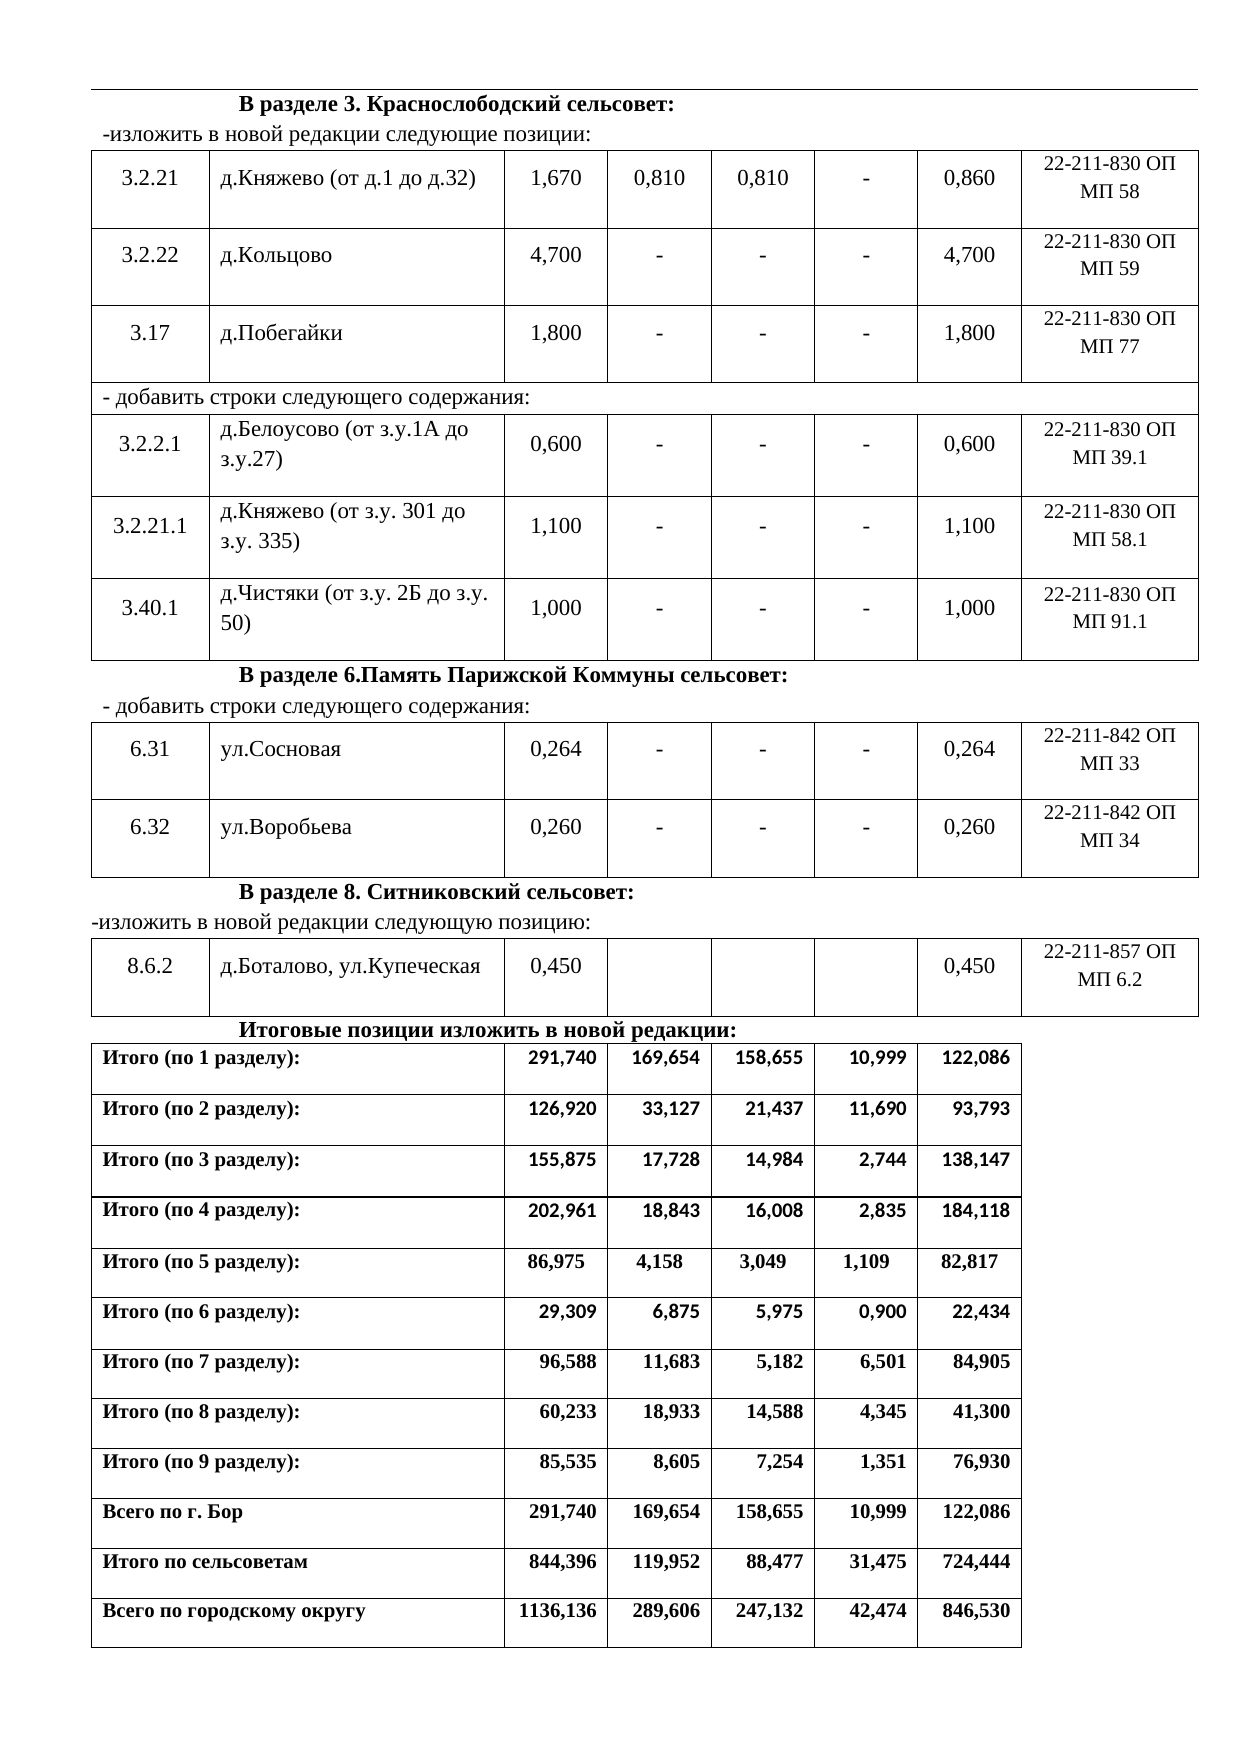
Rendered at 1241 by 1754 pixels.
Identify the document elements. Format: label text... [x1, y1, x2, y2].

table_cell Итого (по 3 разделу): [92, 1146, 504, 1196]
table_cell - [608, 723, 711, 799]
table_cell 1136,136 [505, 1599, 607, 1647]
table_cell 1,800 [918, 306, 1021, 382]
table_cell Итого (по 7 разделу): [92, 1350, 504, 1398]
table_cell д.Белоусово (от з.у.1А до з.у.27) [210, 415, 504, 496]
table_cell 247,132 [712, 1599, 814, 1647]
table_cell 1,100 [918, 497, 1021, 578]
table_cell - [608, 800, 711, 877]
table_cell 14,588 [712, 1399, 814, 1448]
table_cell 0,860 [918, 151, 1021, 227]
table_cell 291,740 [505, 1499, 607, 1548]
table_cell 3.2.2.1 [92, 415, 209, 496]
table_cell [608, 939, 711, 1016]
table_cell 16,008 [712, 1198, 814, 1247]
table_cell Всего по городскому округу [92, 1599, 504, 1647]
table_cell 7,254 [712, 1449, 814, 1498]
table_cell 18,933 [608, 1399, 711, 1448]
table_cell - [712, 306, 814, 382]
table_cell - [815, 415, 917, 496]
table_cell 22-211-842 ОП МП 34 [1022, 800, 1198, 877]
table_cell д.Княжево (от з.у. 301 до з.у. 335) [210, 497, 504, 578]
table_cell 3.17 [92, 306, 209, 382]
table_cell д.Побегайки [210, 306, 504, 382]
table_cell ул.Сосновая [210, 723, 504, 799]
table_cell Всего по г. Бор [92, 1499, 504, 1548]
table_cell 22,434 [918, 1298, 1021, 1348]
table_cell 4,158 [608, 1249, 711, 1297]
table_cell 84,905 [918, 1350, 1021, 1398]
table_cell 17,728 [608, 1146, 711, 1196]
table_cell 5,975 [712, 1298, 814, 1348]
table_cell [815, 939, 917, 1016]
table_cell - [815, 151, 917, 227]
table_cell 31,475 [815, 1549, 917, 1597]
table_cell 22-211-830 ОП МП 58.1 [1022, 497, 1198, 578]
table_cell 4,700 [918, 229, 1021, 305]
table_cell 724,444 [918, 1549, 1021, 1597]
table_cell - [712, 415, 814, 496]
table_cell 14,984 [712, 1146, 814, 1196]
table_cell 1,351 [815, 1449, 917, 1498]
table_cell д.Чистяки (от з.у. 2Б до з.у. 50) [210, 579, 504, 660]
table_cell 0,810 [712, 151, 814, 227]
table_cell 846,530 [918, 1599, 1021, 1647]
table_cell - [608, 415, 711, 496]
table_cell Итого (по 5 разделу): [92, 1249, 504, 1297]
table_cell 82,817 [918, 1249, 1021, 1297]
table_cell Итого (по 4 разделу): [92, 1198, 504, 1247]
table_cell 0,450 [505, 939, 607, 1016]
table_cell 22-211-830 ОП МП 59 [1022, 229, 1198, 305]
table_cell 2,835 [815, 1198, 917, 1247]
table_cell 289,606 [608, 1599, 711, 1647]
table_cell 41,300 [918, 1399, 1021, 1448]
table_header 158,655 [712, 1044, 814, 1094]
table_cell - [815, 800, 917, 877]
table_cell 0,600 [918, 415, 1021, 496]
table_cell 202,961 [505, 1198, 607, 1247]
table_cell - [608, 306, 711, 382]
table_cell 8,605 [608, 1449, 711, 1498]
table_cell Итого (по 6 разделу): [92, 1298, 504, 1348]
table_cell ул.Воробьева [210, 800, 504, 877]
table_cell 155,875 [505, 1146, 607, 1196]
table_cell 122,086 [918, 1499, 1021, 1548]
table_cell 6,875 [608, 1298, 711, 1348]
table_cell 96,588 [505, 1350, 607, 1398]
table_cell д.Боталово, ул.Купеческая [210, 939, 504, 1016]
table_cell - [815, 497, 917, 578]
table_cell 86,975 [505, 1249, 607, 1297]
table_cell 0,450 [918, 939, 1021, 1016]
table_cell [712, 939, 814, 1016]
table_header Итого (по 1 разделу): [92, 1044, 504, 1094]
table_cell 158,655 [712, 1499, 814, 1548]
table_cell - [712, 723, 814, 799]
table_cell 8.6.2 [92, 939, 209, 1016]
table_cell 3.2.21 [92, 151, 209, 227]
text Итоговые позиции изложить в новой редакции: [150, 1017, 1162, 1043]
table_cell д.Княжево (от д.1 до д.32) [210, 151, 504, 227]
table_cell 22-211-830 ОП МП 58 [1022, 151, 1198, 227]
table_cell 0,260 [918, 800, 1021, 877]
table_cell 18,843 [608, 1198, 711, 1247]
table_cell - [712, 229, 814, 305]
table_cell 6.32 [92, 800, 209, 877]
table_cell В разделе 6.Память Парижской Коммуны сельсовет: - добавить строки следующего содержания: [91, 661, 1198, 722]
table_cell 4,345 [815, 1399, 917, 1448]
table_cell 0,264 [505, 723, 607, 799]
table_cell 0,260 [505, 800, 607, 877]
table_header 122,086 [918, 1044, 1021, 1094]
table_cell 22-211-830 ОП МП 91.1 [1022, 579, 1198, 660]
table_cell - [608, 229, 711, 305]
table_cell - [712, 579, 814, 660]
table_cell 3.40.1 [92, 579, 209, 660]
table_cell - [815, 229, 917, 305]
table_cell 33,127 [608, 1095, 711, 1145]
table_cell 184,118 [918, 1198, 1021, 1247]
table_cell 1,800 [505, 306, 607, 382]
table_cell 21,437 [712, 1095, 814, 1145]
table_cell 0,810 [608, 151, 711, 227]
table_cell 42,474 [815, 1599, 917, 1647]
table_cell В разделе 3. Краснослободский сельсовет: -изложить в новой редакции следующие позиции: [91, 90, 1198, 150]
table_cell 119,952 [608, 1549, 711, 1597]
table_cell 1,109 [815, 1249, 917, 1297]
table_cell - добавить строки следующего содержания: [92, 383, 1198, 413]
table_cell 3.2.21.1 [92, 497, 209, 578]
table_cell 29,309 [505, 1298, 607, 1348]
table_cell 1,100 [505, 497, 607, 578]
table_cell 22-211-830 ОП МП 39.1 [1022, 415, 1198, 496]
table_cell 11,690 [815, 1095, 917, 1145]
table_cell - [712, 497, 814, 578]
table_cell - [815, 579, 917, 660]
table_cell Итого (по 8 разделу): [92, 1399, 504, 1448]
table_cell 10,999 [815, 1499, 917, 1548]
table_cell 1,000 [505, 579, 607, 660]
table_cell 22-211-842 ОП МП 33 [1022, 723, 1198, 799]
table_cell - [608, 497, 711, 578]
table_cell 169,654 [608, 1499, 711, 1548]
table_cell 6.31 [92, 723, 209, 799]
table_cell 1,670 [505, 151, 607, 227]
table_cell 2,744 [815, 1146, 917, 1196]
table_cell 88,477 [712, 1549, 814, 1597]
table_cell д.Кольцово [210, 229, 504, 305]
table_cell - [712, 800, 814, 877]
table_cell 93,793 [918, 1095, 1021, 1145]
table_cell В разделе 8. Ситниковский сельсовет: -изложить в новой редакции следующую позицию: [91, 878, 1198, 938]
table_cell 0,264 [918, 723, 1021, 799]
table_header 291,740 [505, 1044, 607, 1094]
table_cell 60,233 [505, 1399, 607, 1448]
table_cell 22-211-830 ОП МП 77 [1022, 306, 1198, 382]
table_cell 76,930 [918, 1449, 1021, 1498]
table_header 169,654 [608, 1044, 711, 1094]
table_cell - [815, 306, 917, 382]
table_cell 0,900 [815, 1298, 917, 1348]
table_cell - [608, 579, 711, 660]
table_cell 22-211-857 ОП МП 6.2 [1022, 939, 1198, 1016]
table_cell Итого (по 2 разделу): [92, 1095, 504, 1145]
table_cell 4,700 [505, 229, 607, 305]
table_cell Итого по сельсоветам [92, 1549, 504, 1597]
table_cell 3.2.22 [92, 229, 209, 305]
table_cell Итого (по 9 разделу): [92, 1449, 504, 1498]
table_cell 85,535 [505, 1449, 607, 1498]
table_cell 844,396 [505, 1549, 607, 1597]
table_cell 0,600 [505, 415, 607, 496]
table_cell 126,920 [505, 1095, 607, 1145]
table_header 10,999 [815, 1044, 917, 1094]
table_cell - [815, 723, 917, 799]
table_cell 138,147 [918, 1146, 1021, 1196]
table_cell 11,683 [608, 1350, 711, 1398]
table_cell 3,049 [712, 1249, 814, 1297]
table_cell 1,000 [918, 579, 1021, 660]
table_cell 6,501 [815, 1350, 917, 1398]
table_cell 5,182 [712, 1350, 814, 1398]
